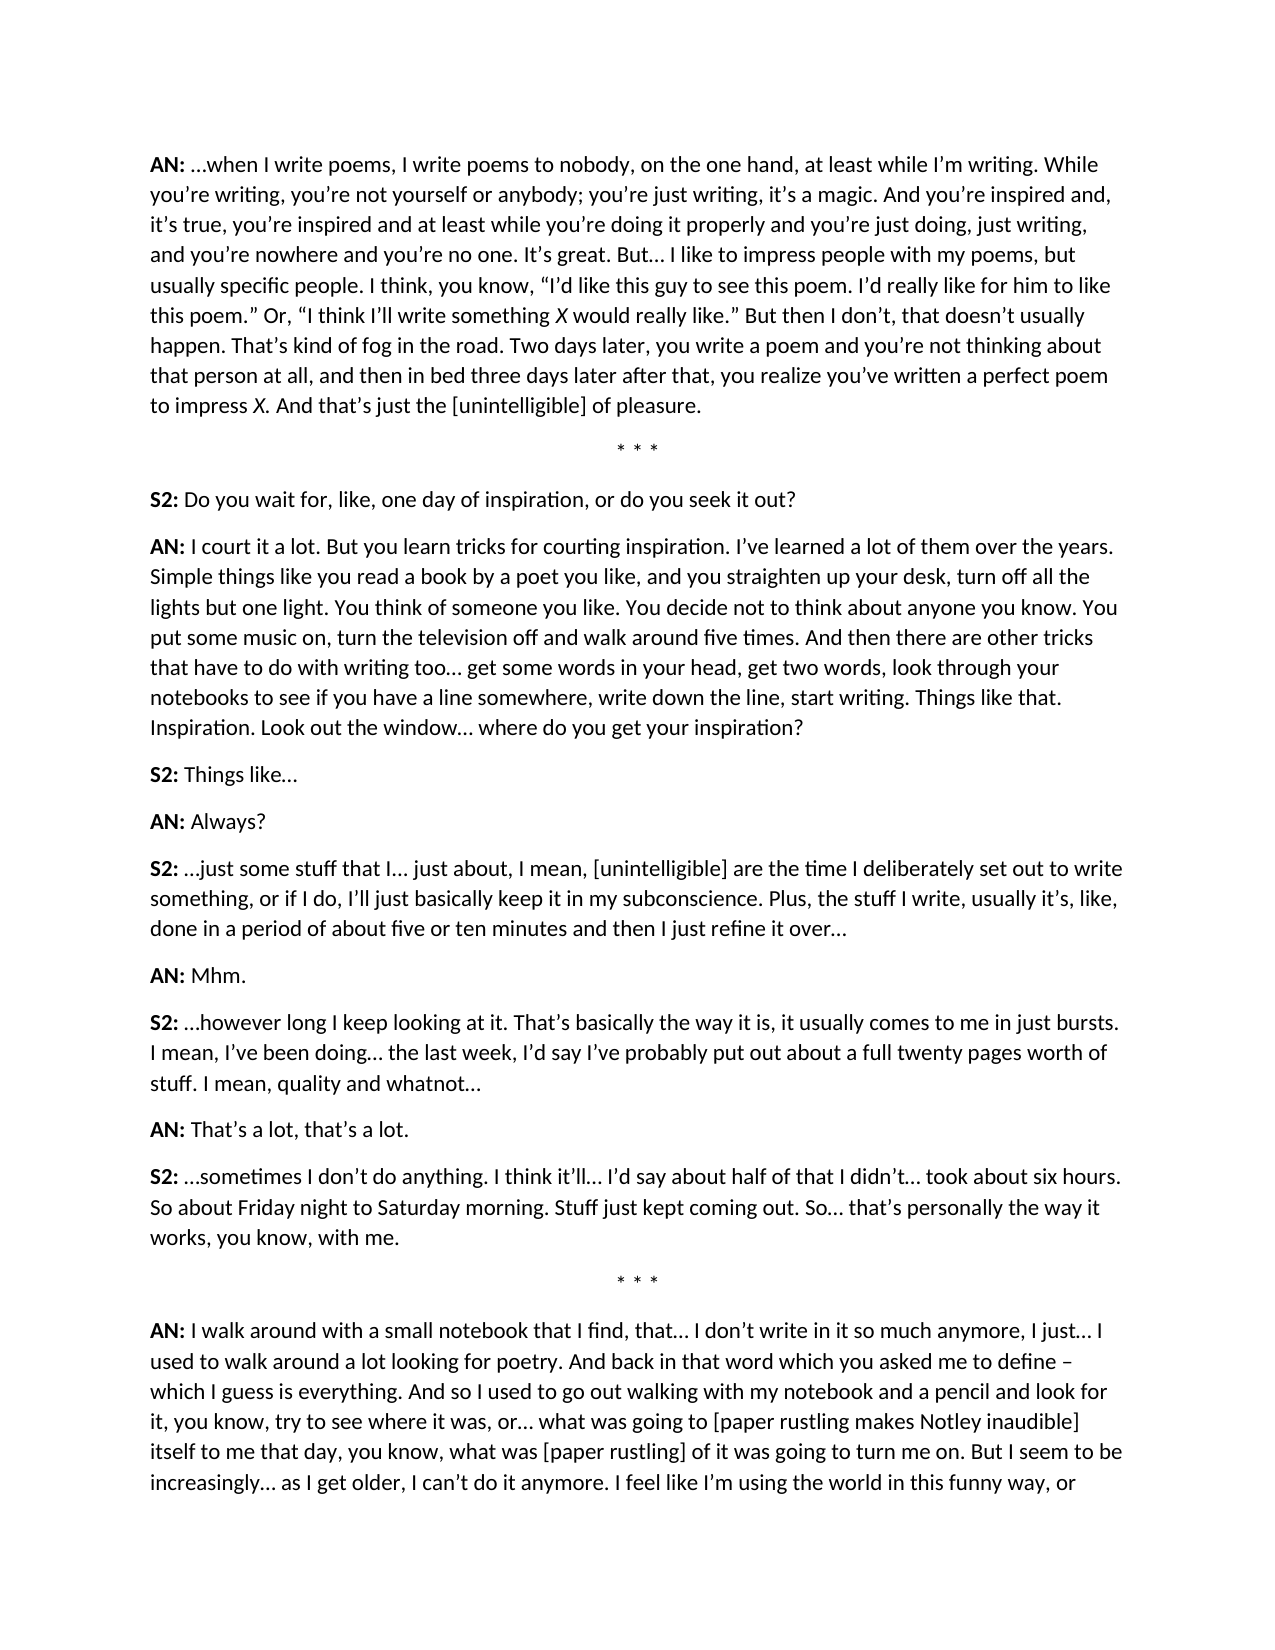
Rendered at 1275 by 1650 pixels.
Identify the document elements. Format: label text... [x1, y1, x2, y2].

text * * * [150, 1270, 1125, 1298]
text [150, 1317, 1125, 1496]
text AN: …when I write poems, I write poems to nobody, on the one hand, at least while I’m writing. While you’re writing, you’re not yourself or anybody; you’re just writing, it’s a magic. And you’re inspired and, it’s true, you’re inspired and at least while you’re doing it properly and you’re just doing, just writing, and you’re nowhere and you’re no one. It’s great. But… I like to impress people with my poems, but usually specific people. I think, you know, “I’d like this guy to see this poem. I’d really like for him to like this poem.” Or, “I think I’ll write something X would really like.” But then I don’t, that doesn’t usually happen. That’s kind of fog in the road. Two days later, you write a poem and you’re not thinking about that person at all, and then in bed three days later after that, you realize you’ve written a perfect poem to impress X. And that’s just the [unintelligible] of pleasure. [150, 150, 1125, 420]
text AN: That’s a lot, that’s a lot. [150, 1116, 1125, 1144]
text S2: …however long I keep looking at it. That’s basically the way it is, it usually comes to me in just bursts. I mean, I’ve been doing… the last week, I’d say I’ve probably put out about a full twenty pages worth of stuff. I mean, quality and whatnot… [150, 1008, 1125, 1097]
text S2: Things like… [150, 760, 1125, 788]
text AN: Mhm. [150, 961, 1125, 989]
text AN: I court it a lot. But you learn tricks for courting inspiration. I’ve learned a lot of them over the years. Simple things like you read a book by a poet you like, and you straighten up your desk, turn off all the lights but one light. You think of someone you like. You decide not to think about anyone you know. You put some music on, turn the television off and walk around five times. And then there are other tricks that have to do with writing too… get some words in your head, get two words, look through your notebooks to see if you have a line somewhere, write down the line, start writing. Things like that. Inspiration. Look out the window… where do you get your inspiration? [150, 532, 1125, 742]
text S2: …just some stuff that I... just about, I mean, [unintelligible] are the time I deliberately set out to write something, or if I do, I’ll just basically keep it in my subconscience. Plus, the stuff I write, usually it’s, like, done in a period of about five or ten minutes and then I just refine it over… [150, 854, 1125, 943]
text * * * [150, 438, 1125, 467]
text S2: …sometimes I don’t do anything. I think it’ll… I’d say about half of that I didn’t… took about six hours. So about Friday night to Saturday morning. Stuff just kept coming out. So… that’s personally the way it works, you know, with me. [150, 1162, 1125, 1251]
text S2: Do you wait for, like, one day of inspiration, or do you seek it out? [150, 485, 1125, 513]
text AN: Always? [150, 807, 1125, 835]
